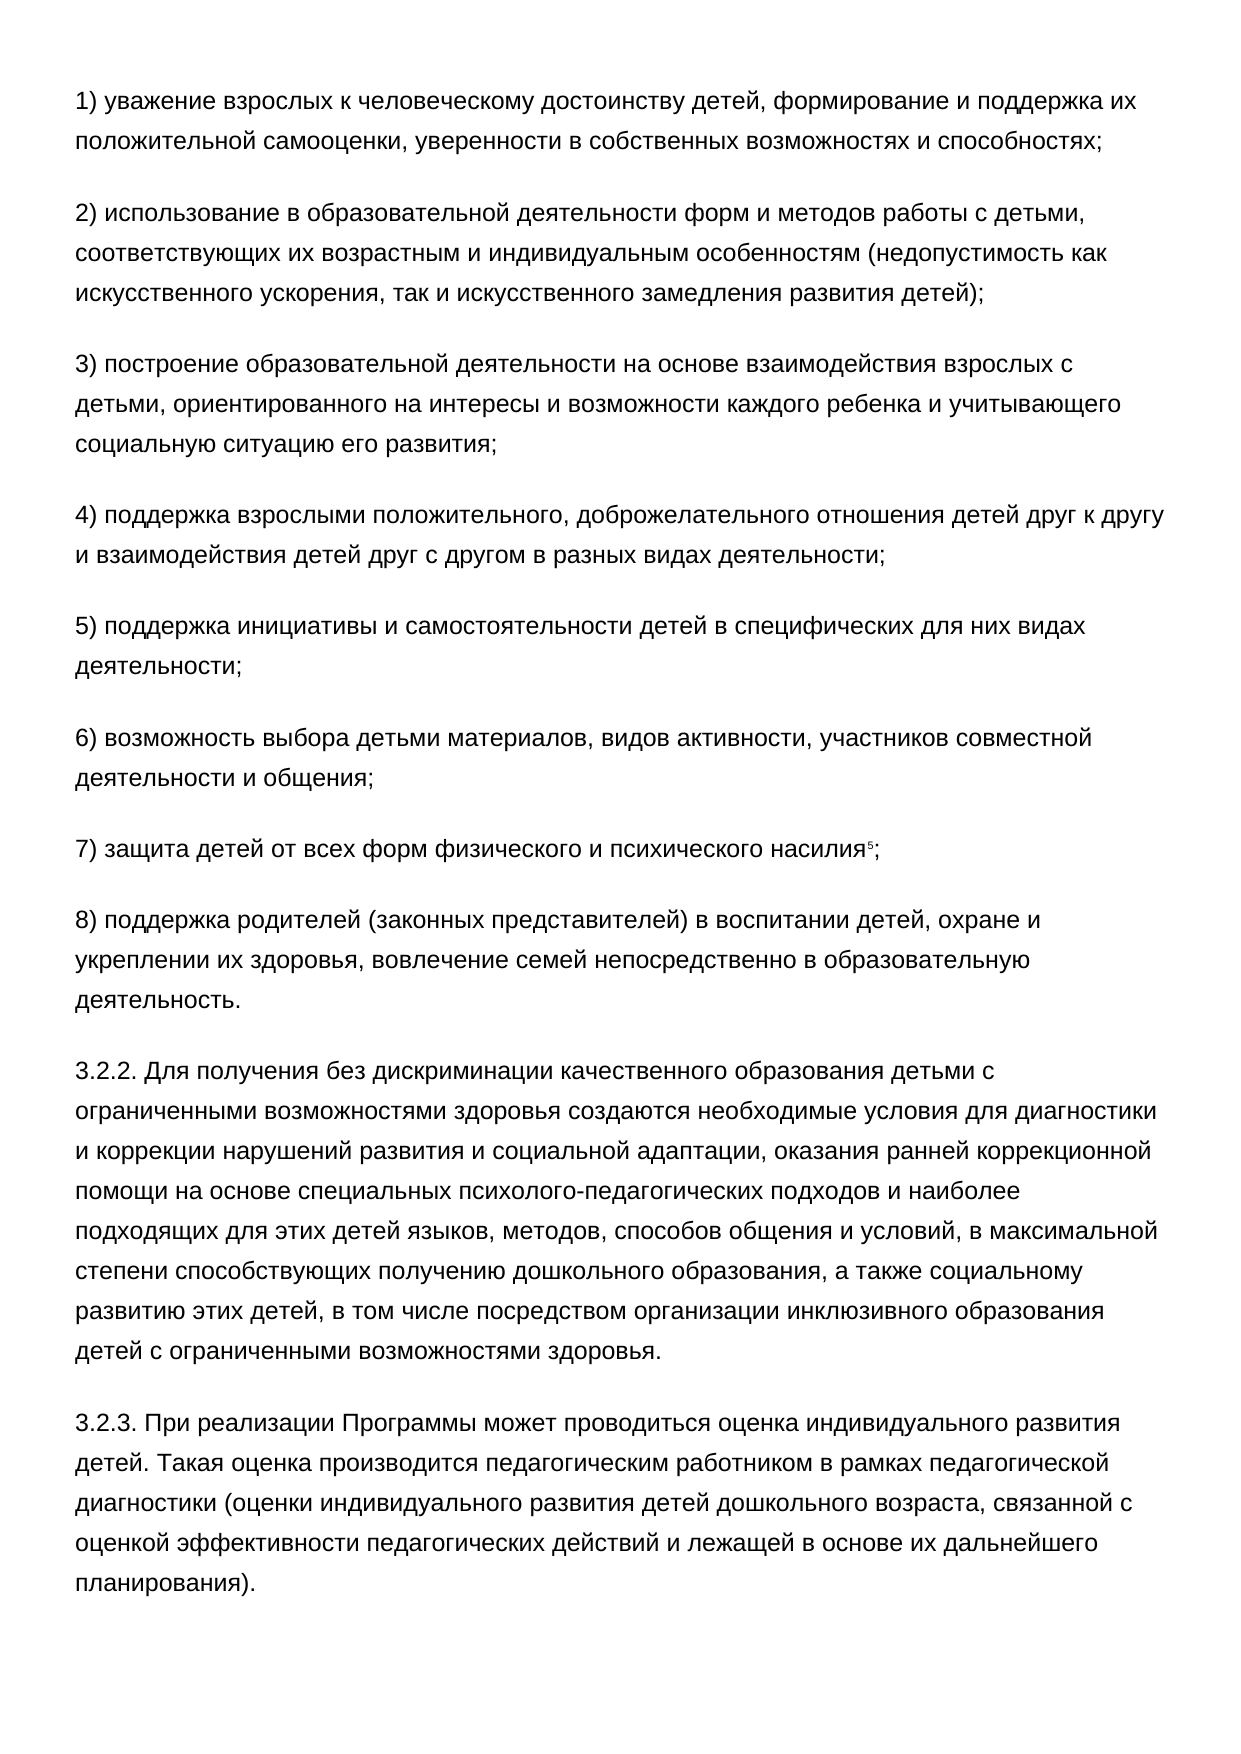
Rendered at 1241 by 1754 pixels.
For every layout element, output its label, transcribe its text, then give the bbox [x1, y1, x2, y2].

text 5) поддержка инициативы и самостоятельности детей в специфических для них видах деятельности; [75, 600, 1165, 680]
text 6) возможность выбора детьми материалов, видов активности, участников совместной деятельности и общения; [75, 711, 1165, 791]
text 3) построение образовательной деятельности на основе взаимодействия взрослых с детьми, ориентированного на интересы и возможности каждого ребенка и учитывающего социальную ситуацию его развития; [75, 337, 1165, 457]
text 2) использование в образовательной деятельности форм и методов работы с детьми, соответствующих их возрастным и индивидуальным особенностям (недопустимость как искусственного ускорения, так и искусственного замедления развития детей); [75, 186, 1165, 306]
text 3.2.3. При реализации Программы может проводиться оценка индивидуального развития детей. Такая оценка производится педагогическим работником в рамках педагогической диагностики (оценки индивидуального развития детей дошкольного возраста, связанной с оценкой эффективности педагогических действий и лежащей в основе их дальнейшего планирования). [75, 1396, 1165, 1596]
text 7) защита детей от всех форм физического и психического насилия5; [75, 822, 1165, 862]
text 1) уважение взрослых к человеческому достоинству детей, формирование и поддержка их положительной самооценки, уверенности в собственных возможностях и способностях; [75, 75, 1165, 155]
text 4) поддержка взрослыми положительного, доброжелательного отношения детей друг к другу и взаимодействия детей друг с другом в разных видах деятельности; [75, 489, 1165, 569]
text 3.2.2. Для получения без дискриминации качественного образования детьми с ограниченными возможностями здоровья создаются необходимые условия для диагностики и коррекции нарушений развития и социальной адаптации, оказания ранней коррекционной помощи на основе специальных психолого-педагогических подходов и наиболее подходящих для этих детей языков, методов, способов общения и условий, в максимальной степени способствующих получению дошкольного образования, а также социальному развитию этих детей, в том числе посредством организации инклюзивного образования детей с ограниченными возможностями здоровья. [75, 1045, 1165, 1365]
text 8) поддержка родителей (законных представителей) в воспитании детей, охране и укреплении их здоровья, вовлечение семей непосредственно в образовательную деятельность. [75, 894, 1165, 1014]
